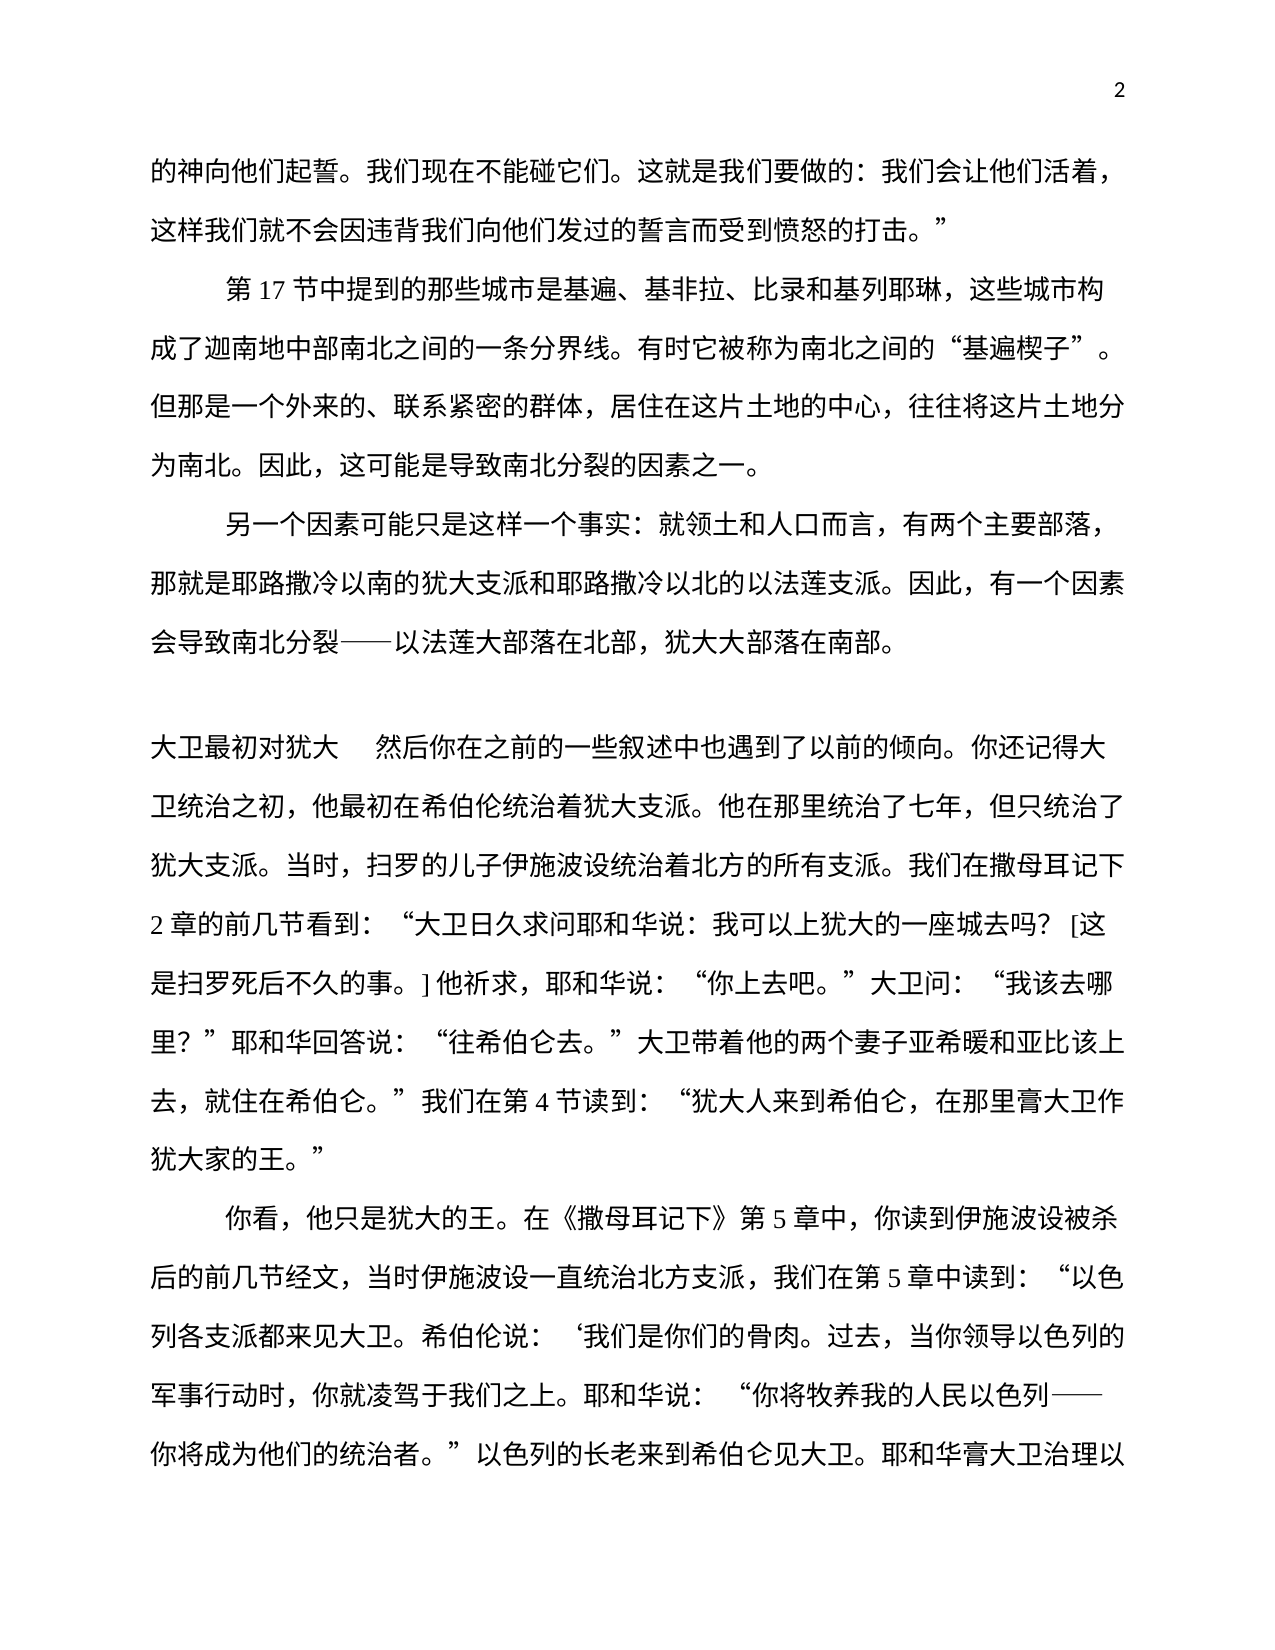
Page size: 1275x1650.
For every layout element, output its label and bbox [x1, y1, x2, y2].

text [150, 150, 1125, 1472]
